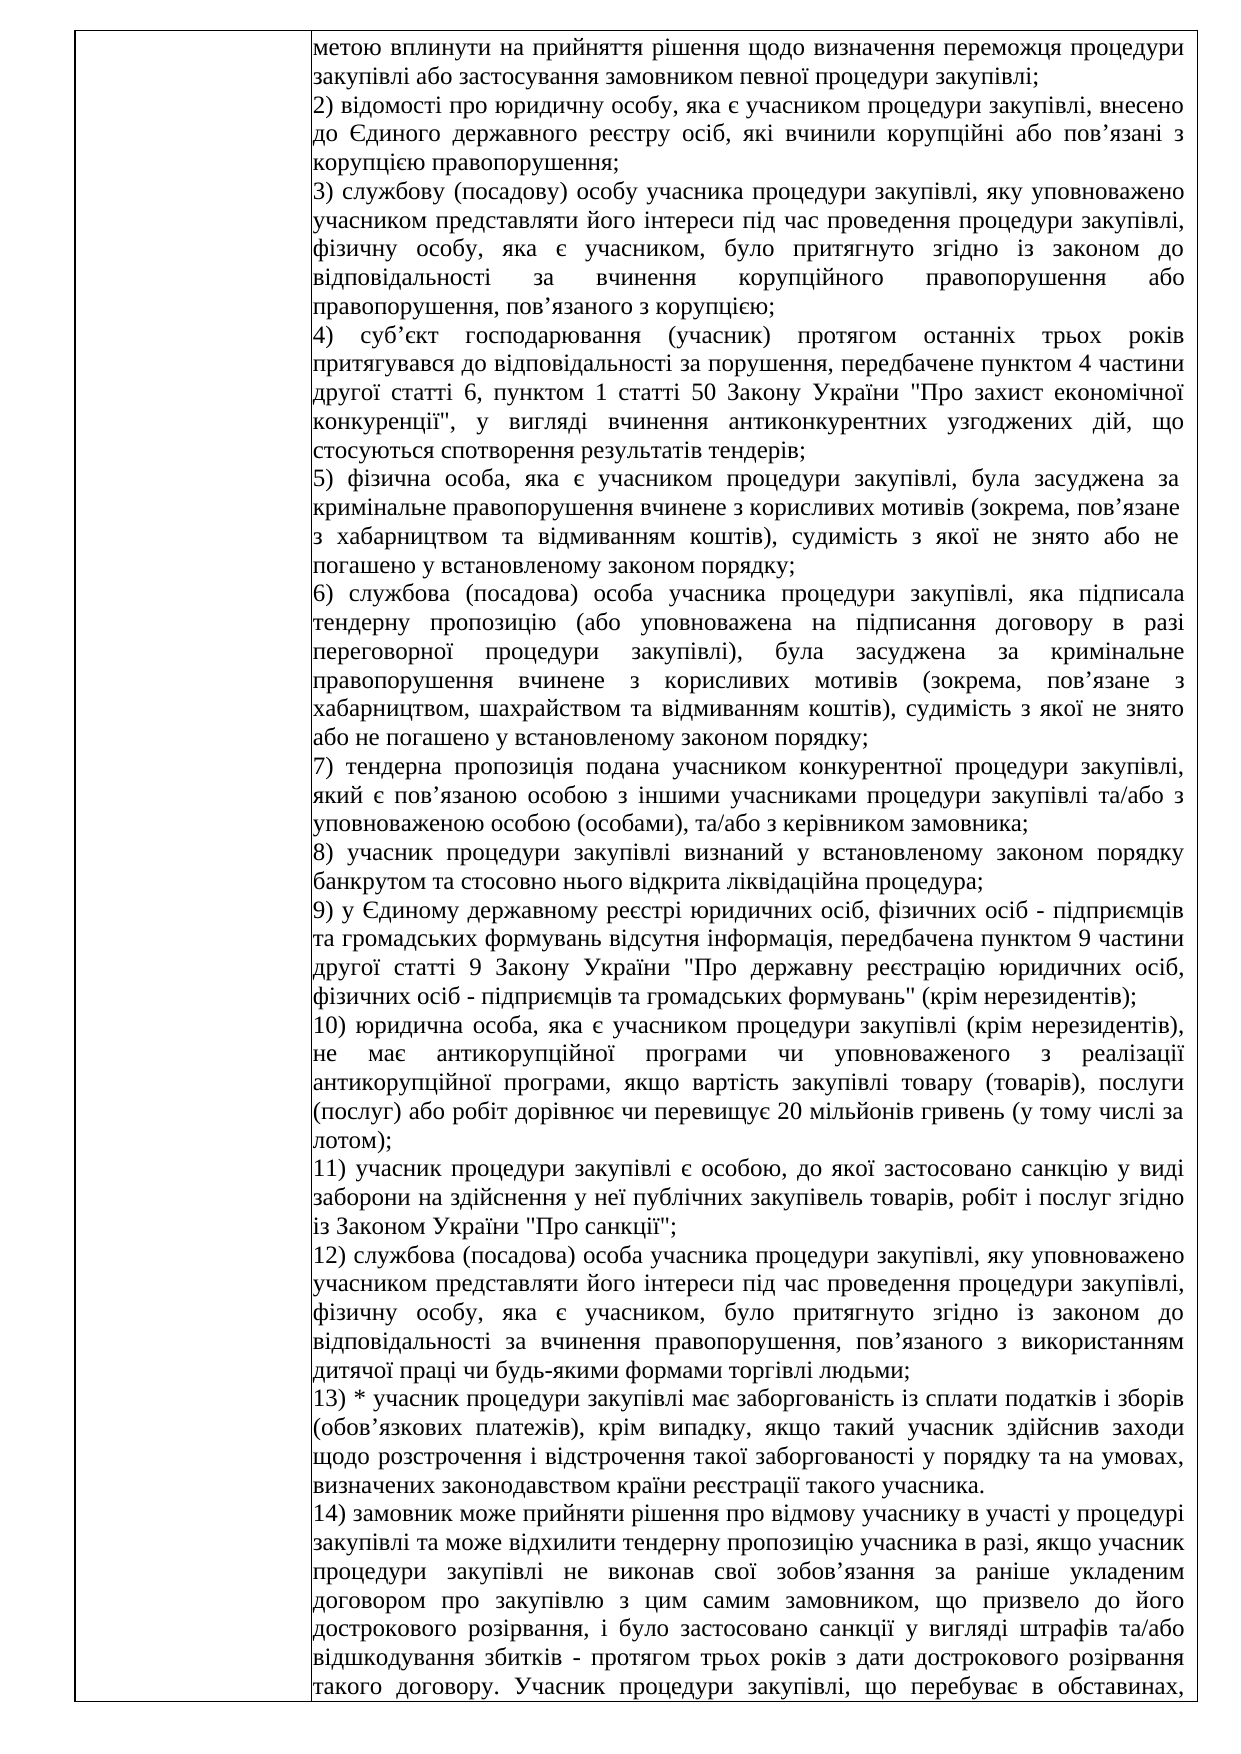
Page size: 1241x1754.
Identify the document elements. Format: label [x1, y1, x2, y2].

table_cell [312, 31, 1197, 1701]
table_cell [76, 31, 311, 1701]
